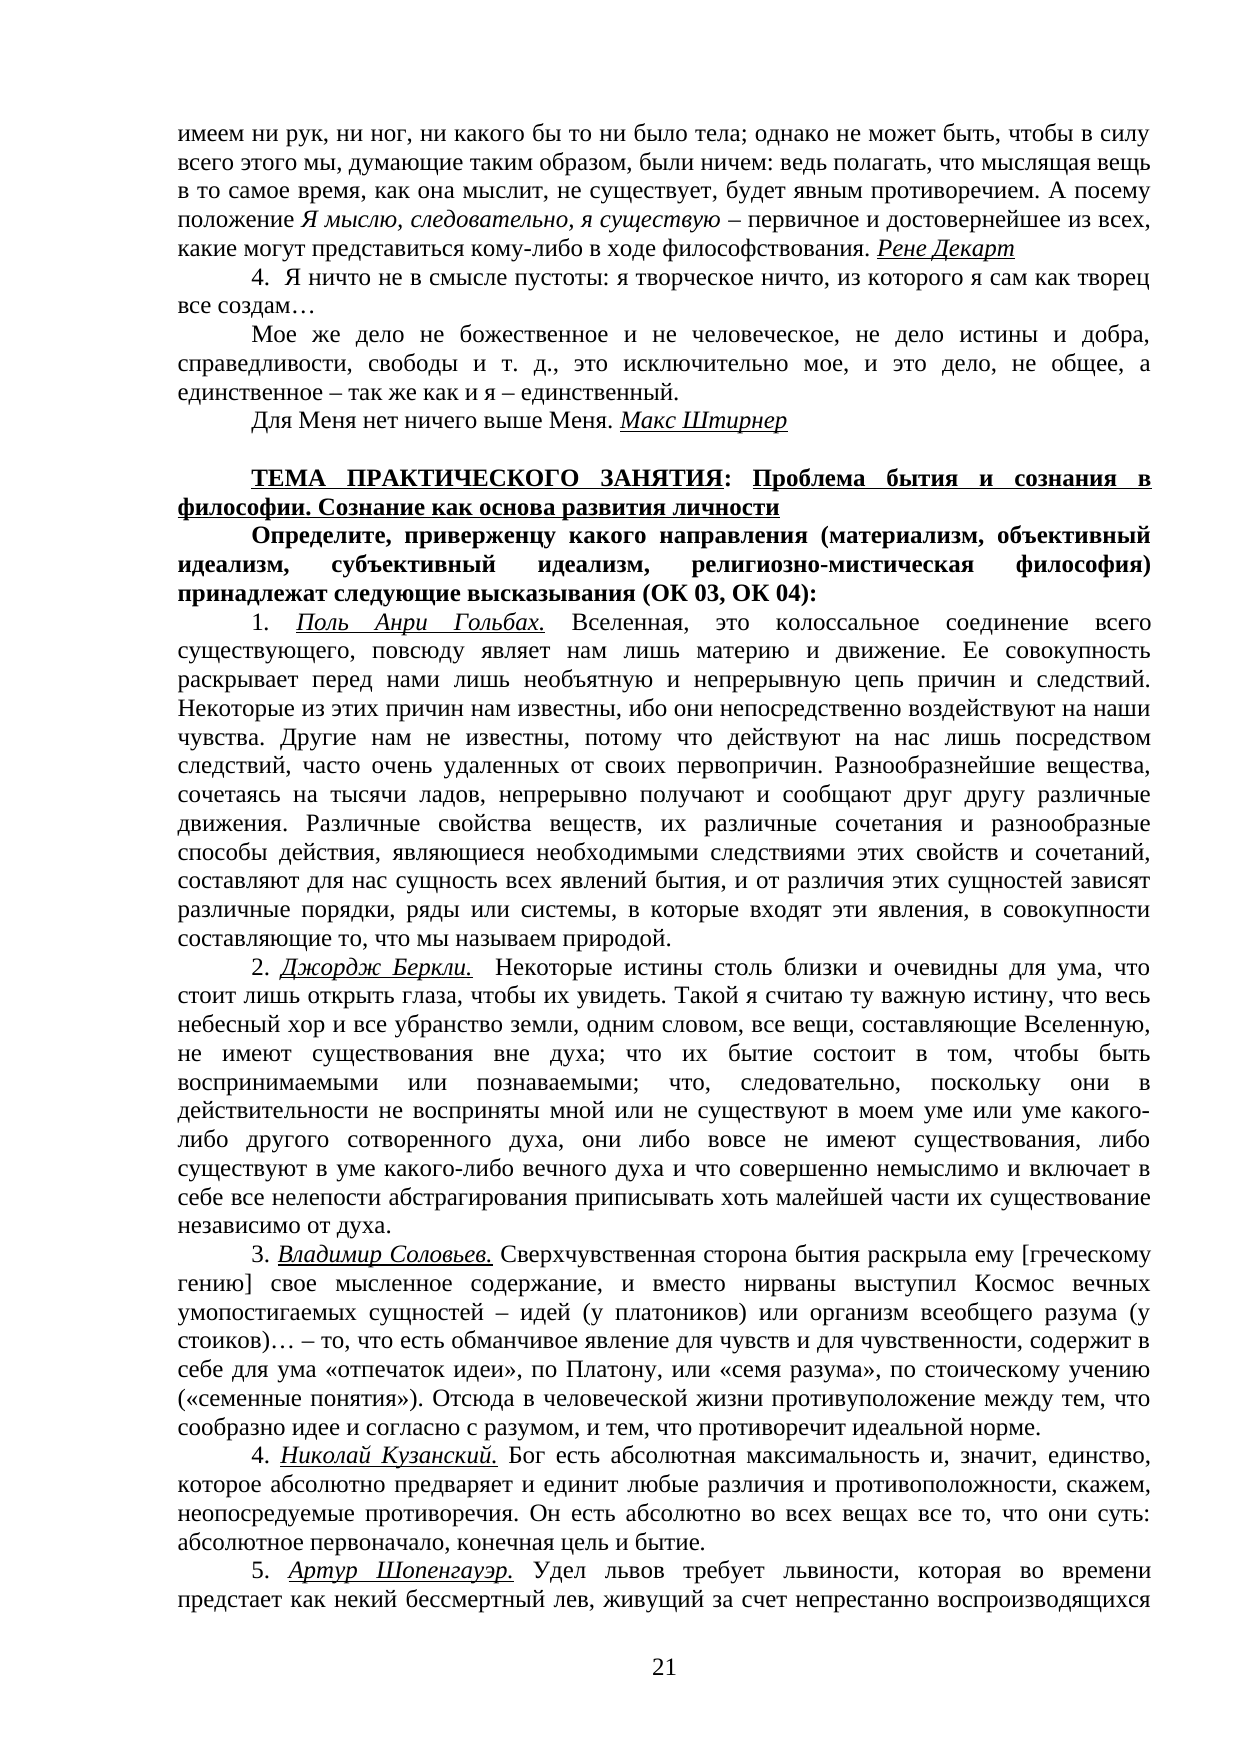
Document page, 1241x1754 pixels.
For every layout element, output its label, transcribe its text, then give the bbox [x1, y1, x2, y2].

text 3. Владимир Соловьев. Сверхчувственная сторона бытия раскрыла ему [греческому гению] свое мысленное содержание, и вместо нирваны выступил Космос вечных умопостигаемых сущностей – идей (у платоников) или организм всеобщего разума (у стоиков)… – то, что есть обманчивое явление для чувств и для чувственности, содержит в себе для ума «отпечаток идеи», по Платону, или «семя разума», по стоическому учению («семенные понятия»). Отсюда в человеческой жизни противуположение между тем, что сообразно идее и согласно с разумом, и тем, что противоречит идеальной норме. [177, 1239, 1152, 1441]
text 4. Николай Кузанский. Бог есть абсолютная максимальность и, значит, единство, которое абсолютно предваряет и единит любые различия и противоположности, скажем, неопосредуемые противоречия. Он есть абсолютно во всех вещах все то, что они суть: абсолютное первоначало, конечная цель и бытие. [177, 1441, 1152, 1556]
text Определите, приверженцу какого направления (материализм, объективный идеализм, субъективный идеализм, религиозно-мистическая философия) принадлежат следующие высказывания (ОК 03, ОК 04): [177, 521, 1152, 607]
text 1. Поль Анри Гольбах. Вселенная, это колоссальное соединение всего существующего, повсюду являет нам лишь материю и движение. Ее совокупность раскрывает перед нами лишь необъятную и непрерывную цепь причин и следствий. Некоторые из этих причин нам известны, ибо они непосредственно воздействуют на наши чувства. Другие нам не известны, потому что действуют на нас лишь посредством следствий, часто очень удаленных от своих первопричин. Разнообразнейшие вещества, сочетаясь на тысячи ладов, непрерывно получают и сообщают друг другу различные движения. Различные свойства веществ, их различные сочетания и разнообразные способы действия, являющиеся необходимыми следствиями этих свойств и сочетаний, составляют для нас сущность всех явлений бытия, и от различия этих сущностей зависят различные порядки, ряды или системы, в которые входят эти явления, в совокупности составляющие то, что мы называем природой. [177, 607, 1152, 952]
text 2. Джордж Беркли. Некоторые истины столь близки и очевидны для ума, что стоит лишь открыть глаза, чтобы их увидеть. Такой я считаю ту важную истину, что весь небесный хор и все убранство земли, одним словом, все вещи, составляющие Вселенную, не имеют существования вне духа; что их бытие состоит в том, чтобы быть воспринимаемыми или познаваемыми; что, следовательно, поскольку они в действительности не восприняты мной или не существуют в моем уме или уме какого-либо другого сотворенного духа, они либо вовсе не имеют существования, либо существуют в уме какого-либо вечного духа и что совершенно немыслимо и включает в себе все нелепости абстрагирования приписывать хоть малейшей части их существование независимо от духа. [177, 952, 1152, 1239]
text 4. Я ничто не в смысле пустоты: я творческое ничто, из которого я сам как творец все создам… [177, 262, 1152, 319]
text Для Меня нет ничего выше Меня. Макс Штирнер [177, 406, 1152, 434]
text ТЕМА ПРАКТИЧЕСКОГО ЗАНЯТИЯ: Проблема бытия и сознания в философии. Сознание как основа развития личности [177, 463, 1152, 521]
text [177, 118, 1152, 262]
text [177, 1556, 1152, 1613]
text Мое же дело не божественное и не человеческое, не дело истины и добра, справедливости, свободы и т. д., это исключительно мое, и это дело, не общее, а единственное – так же как и я – единственный. [177, 319, 1152, 406]
